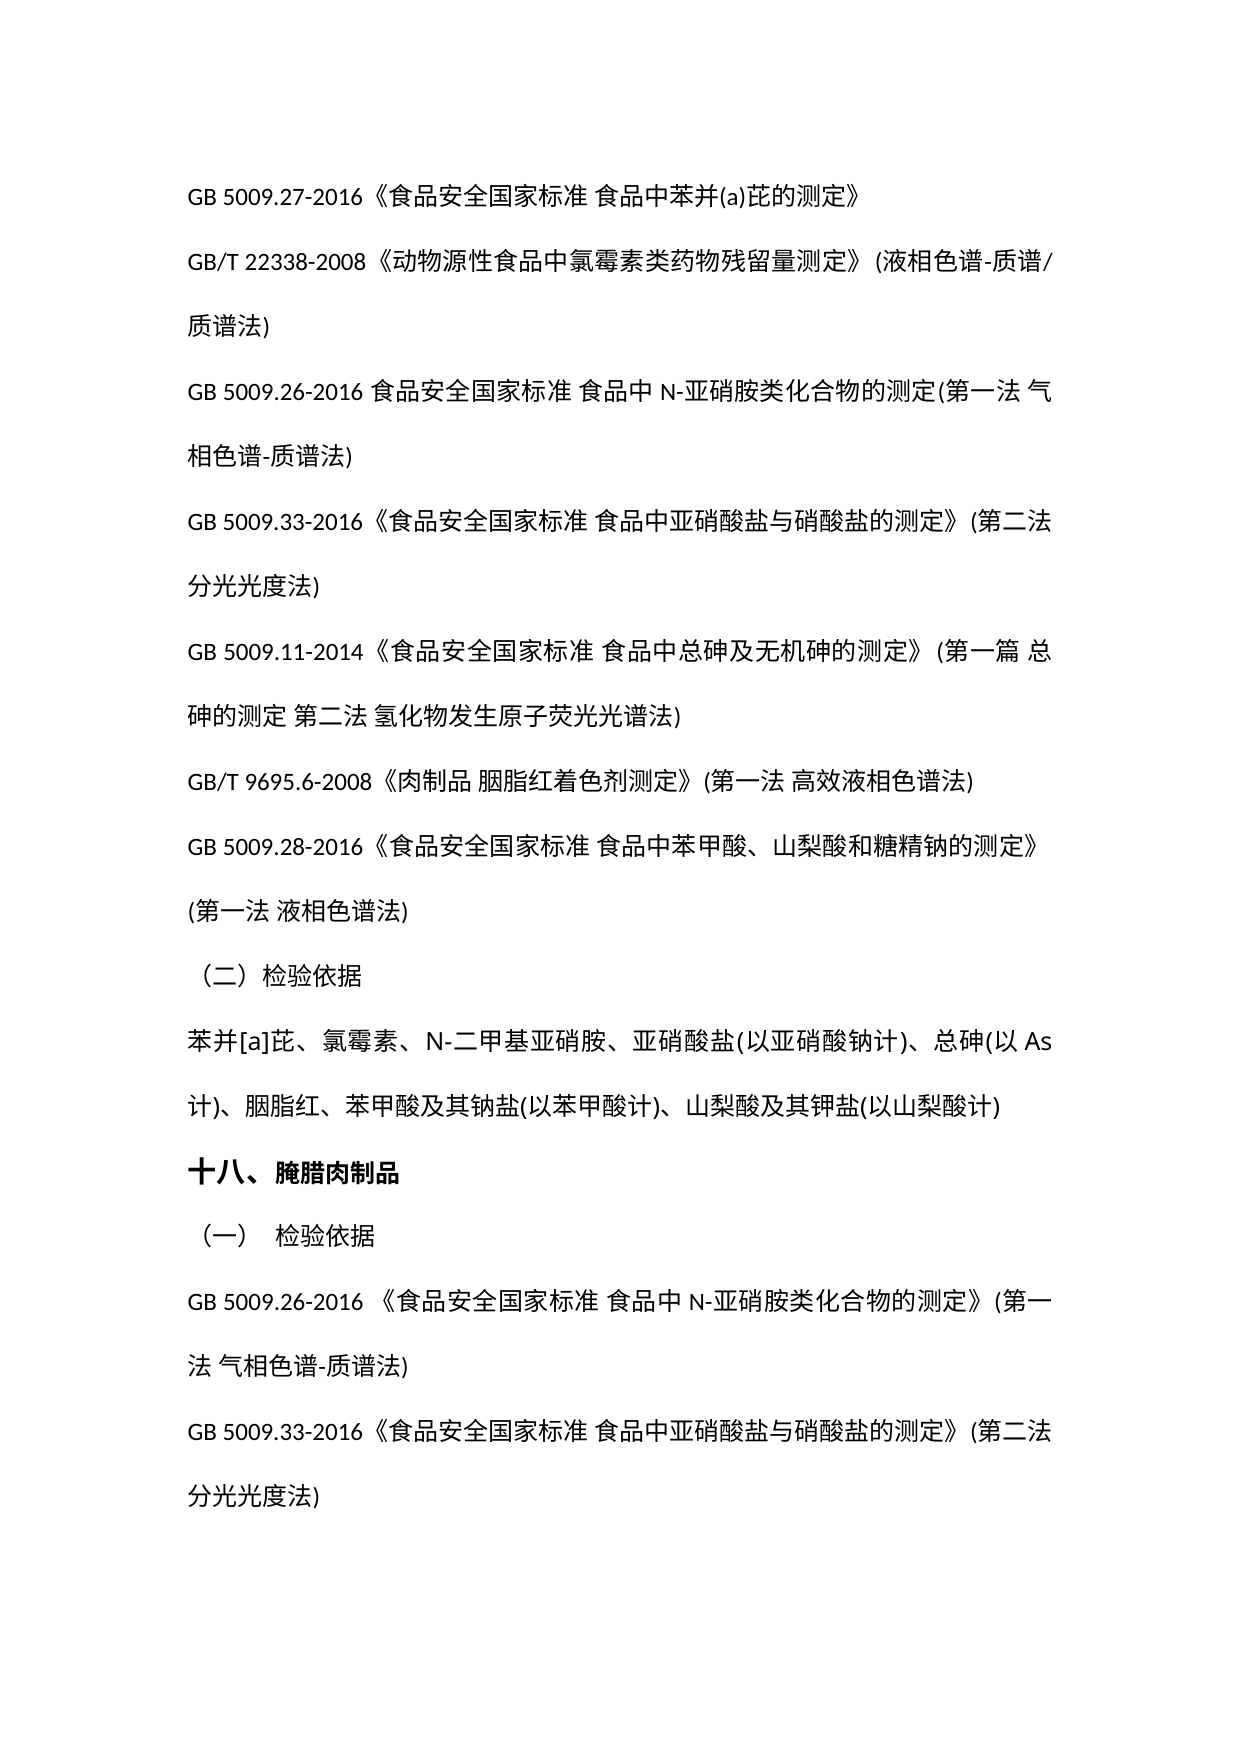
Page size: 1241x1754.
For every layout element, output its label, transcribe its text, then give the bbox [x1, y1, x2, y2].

list 检验依据 [187, 1202, 1053, 1267]
text 十八、腌腊肉制品 [187, 1137, 1053, 1202]
text GB 5009.26-2016 《食品安全国家标准 食品中N-亚硝胺类化合物的测定》(第一法 气相色谱-质谱法) [187, 1267, 1053, 1397]
text GB 5009.33-2016《食品安全国家标准 食品中亚硝酸盐与硝酸盐的测定》(第二法 分光光度法) [187, 487, 1053, 617]
text GB 5009.26-2016 食品安全国家标准 食品中N-亚硝胺类化合物的测定(第一法 气相色谱-质谱法) [187, 357, 1053, 487]
text GB 5009.28-2016《食品安全国家标准 食品中苯甲酸、山梨酸和糖精钠的测定》(第一法 液相色谱法) [187, 812, 1053, 942]
text （二）检验依据 [187, 942, 1053, 1007]
text GB/T 22338-2008《动物源性食品中氯霉素类药物残留量测定》(液相色谱-质谱/质谱法) [187, 227, 1053, 357]
text GB 5009.33-2016《食品安全国家标准 食品中亚硝酸盐与硝酸盐的测定》(第二法 分光光度法) [187, 1397, 1053, 1527]
text GB 5009.11-2014《食品安全国家标准 食品中总砷及无机砷的测定》(第一篇 总砷的测定 第二法 氢化物发生原子荧光光谱法) [187, 617, 1053, 747]
text GB 5009.27-2016《食品安全国家标准 食品中苯并(a)芘的测定》 [187, 162, 1053, 227]
text 苯并[a]芘、氯霉素、N-二甲基亚硝胺、亚硝酸盐(以亚硝酸钠计)、总砷(以As计)、胭脂红、苯甲酸及其钠盐(以苯甲酸计)、山梨酸及其钾盐(以山梨酸计) [187, 1007, 1053, 1137]
text GB/T 9695.6-2008《肉制品 胭脂红着色剂测定》(第一法 高效液相色谱法) [187, 747, 1053, 812]
